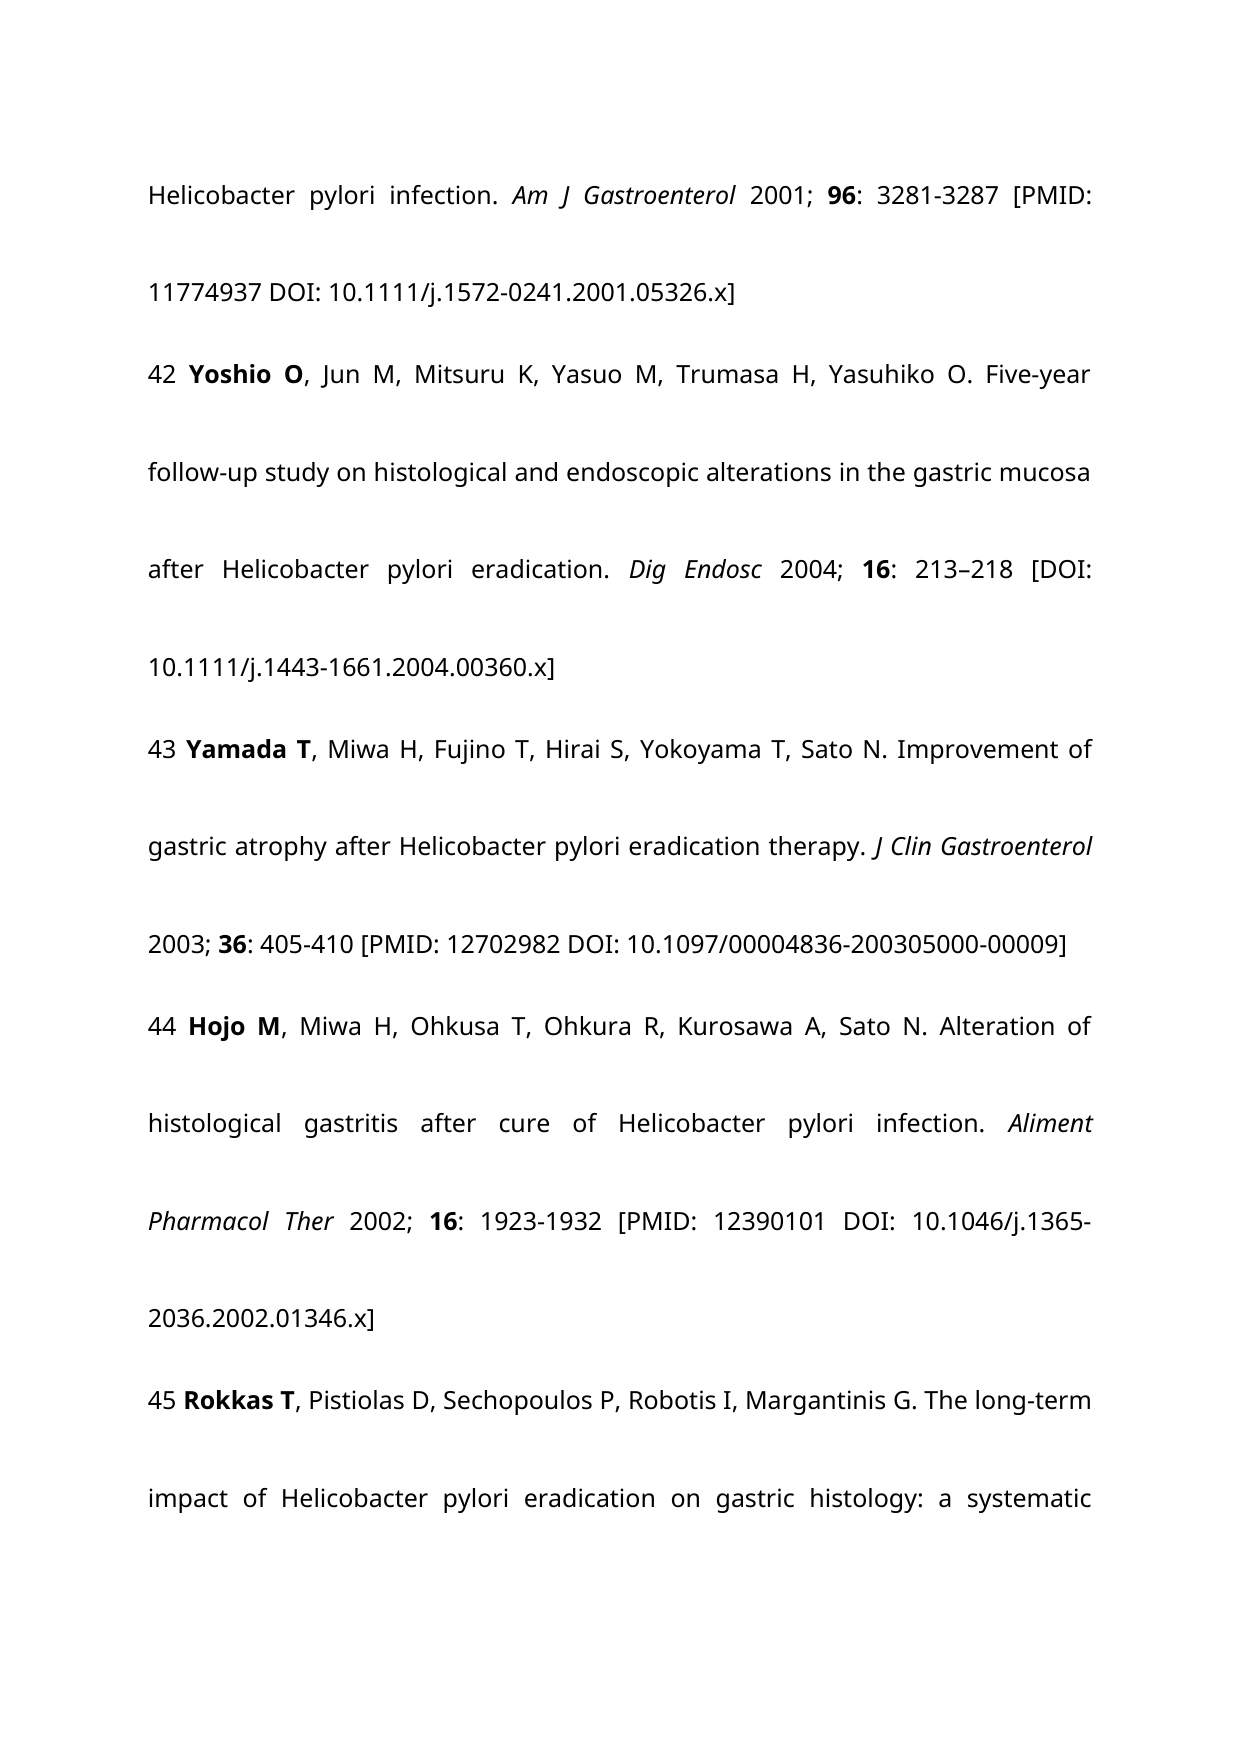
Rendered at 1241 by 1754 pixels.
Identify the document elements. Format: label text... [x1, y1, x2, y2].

text 42 Yoshio O, Jun M, Mitsuru K, Yasuo M, Trumasa H, Yasuhiko O. Five-year follow-up study on histological and endoscopic alterations in the gastric mucosa after Helicobacter pylori eradication. Dig Endosc 2004; 16: 213–218 [DOI: 10.1111/j.1443-1661.2004.00360.x] [148, 341, 1092, 699]
text 43 Yamada T, Miwa H, Fujino T, Hirai S, Yokoyama T, Sato N. Improvement of gastric atrophy after Helicobacter pylori eradication therapy. J Clin Gastroenterol 2003; 36: 405-410 [PMID: 12702982 DOI: 10.1097/00004836-200305000-00009] [148, 716, 1092, 976]
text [148, 162, 1092, 324]
text 44 Hojo M, Miwa H, Ohkusa T, Ohkura R, Kurosawa A, Sato N. Alteration of histological gastritis after cure of Helicobacter pylori infection. Aliment Pharmacol Ther 2002; 16: 1923-1932 [PMID: 12390101 DOI: 10.1046/j.1365-2036.2002.01346.x] [148, 993, 1092, 1350]
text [148, 1367, 1092, 1530]
